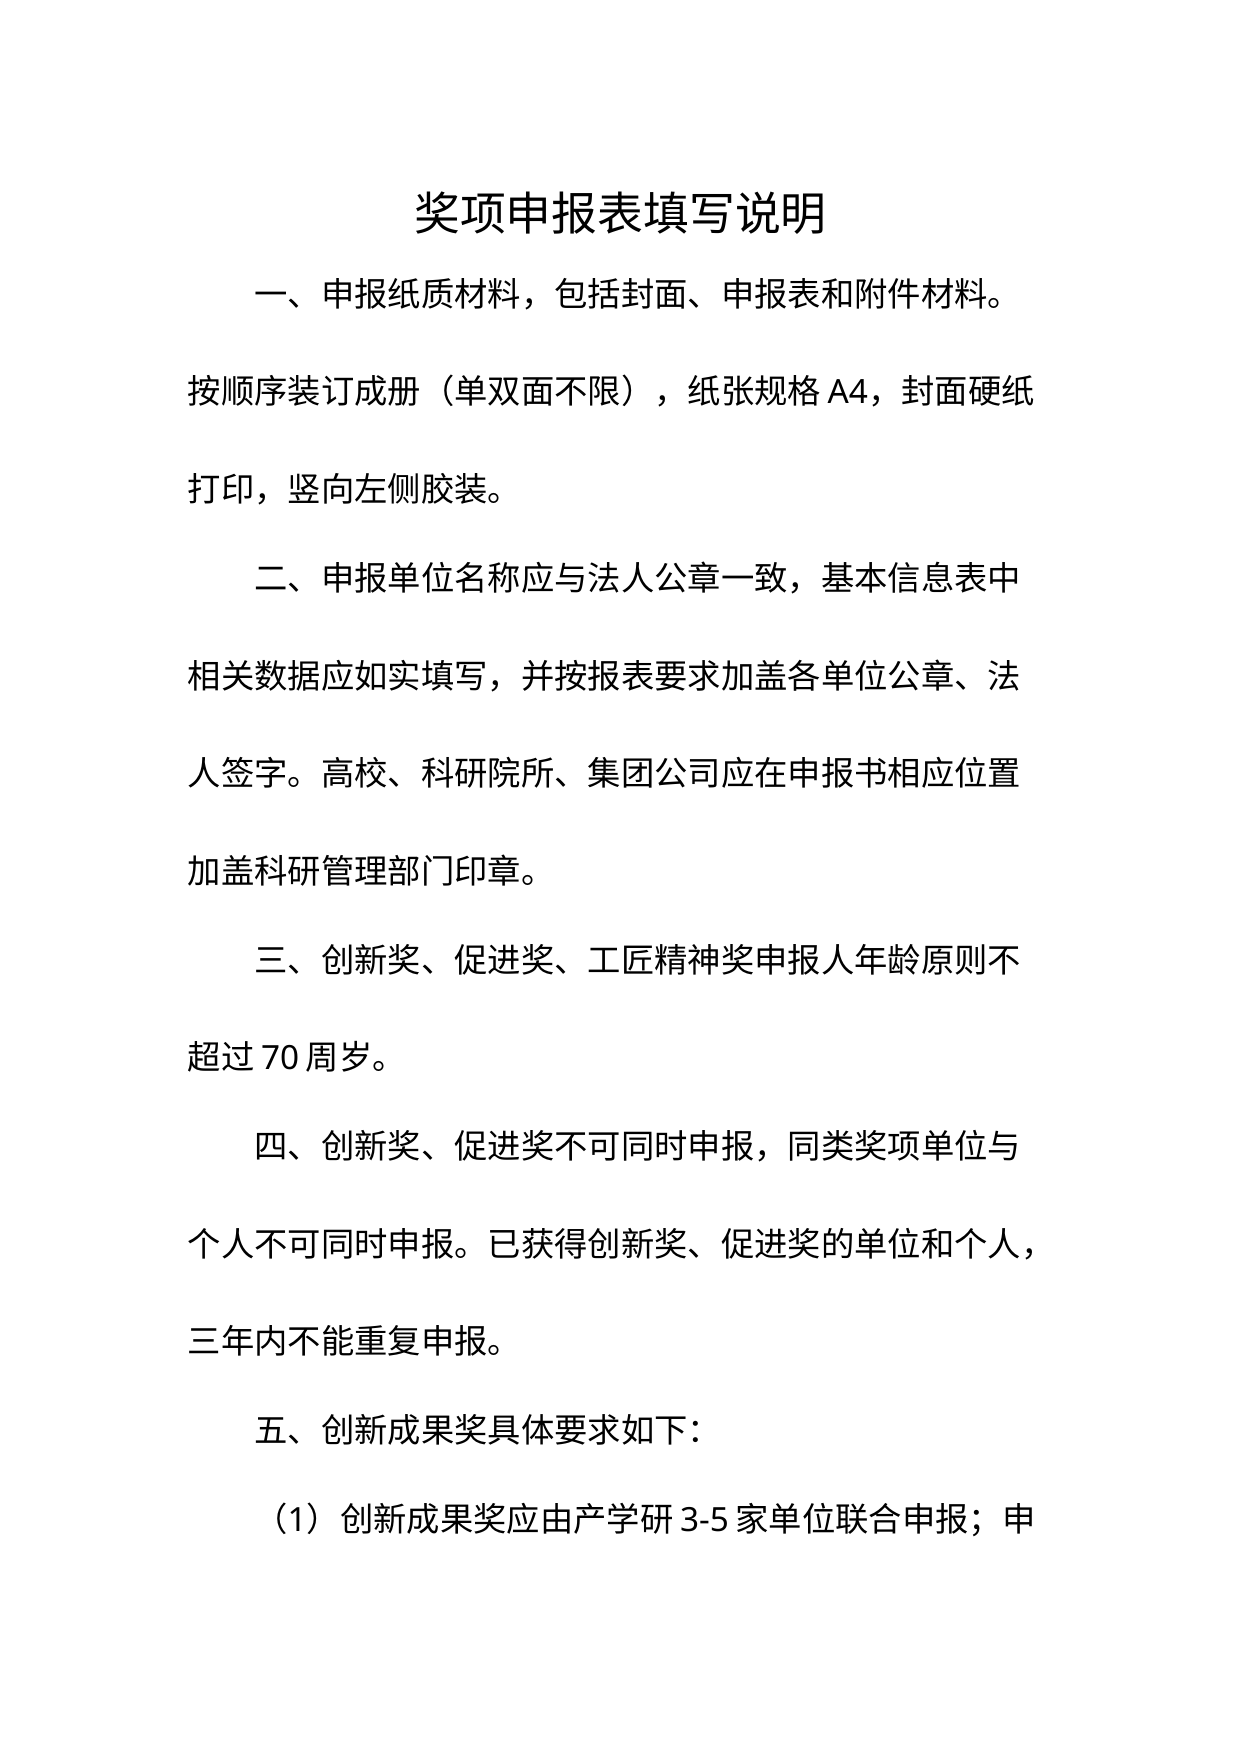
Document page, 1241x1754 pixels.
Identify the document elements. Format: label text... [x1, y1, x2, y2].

text 五、创新成果奖具体要求如下： [187, 1396, 1053, 1461]
text 二、申报单位名称应与法人公章一致，基本信息表中相关数据应如实填写，并按报表要求加盖各单位公章、法人签字。高校、科研院所、集团公司应在申报书相应位置加盖科研管理部门印章。 [187, 543, 1053, 901]
text 四、创新奖、促进奖不可同时申报，同类奖项单位与个人不可同时申报。已获得创新奖、促进奖的单位和个人，三年内不能重复申报。 [187, 1112, 1053, 1372]
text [187, 1485, 1053, 1550]
text 三、创新奖、促进奖、工匠精神奖申报人年龄原则不超过70周岁。 [187, 925, 1053, 1088]
text 一、申报纸质材料，包括封面、申报表和附件材料。按顺序装订成册（单双面不限），纸张规格A4，封面硬纸打印，竖向左侧胶装。 [187, 259, 1053, 519]
text 奖项申报表填写说明 [187, 162, 1053, 259]
